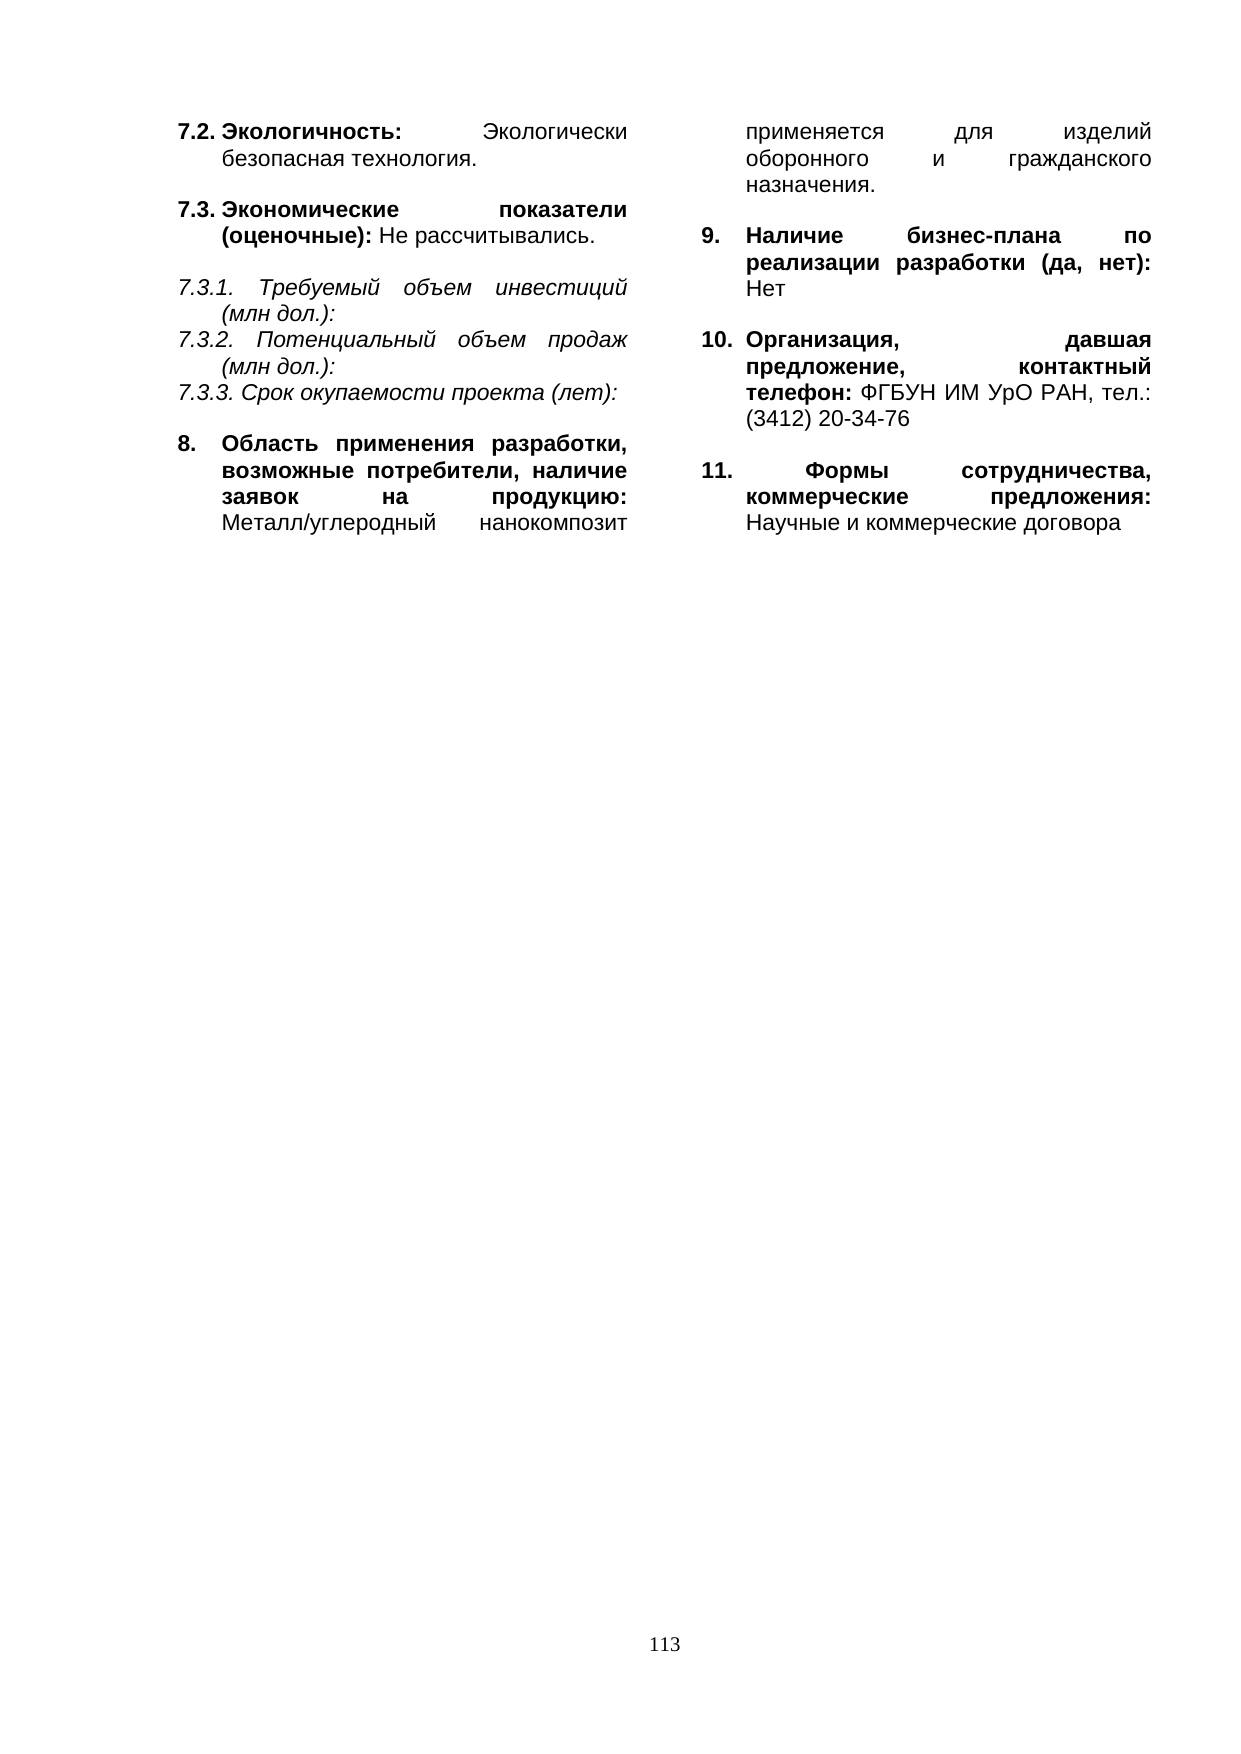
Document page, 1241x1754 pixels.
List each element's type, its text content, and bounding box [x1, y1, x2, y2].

text 10. Организация, давшая предложение, контактный телефон: ФГБУН ИМ УрО РАН, тел.: (3412) 20-34-76 [701, 326, 1152, 432]
text 7.3.3. Срок окупаемости проекта (лет): [177, 379, 627, 405]
text 7.3. Экономические показатели (оценочные): Не рассчитывались. [177, 196, 627, 248]
text 8. Область применения разработки, возможные потребители, наличие заявок на продукцию: Металл/углеродный нанокомпозит применяется для изделий оборонного и гражданского назначения. [177, 430, 627, 536]
text 9. Наличие бизнес-плана по реализации разработки (да, нет): Нет [701, 222, 1152, 301]
text 7.3.2. Потенциальный объем продаж (млн дол.): [177, 326, 627, 379]
text 7.2. Экологичность: Экологически безопасная технология. [177, 118, 627, 171]
title 11. Формы сотрудничества, коммерческие предложения: Научные и коммерческие договора [701, 457, 1152, 536]
text 7.3.1. Требуемый объем инвестиций (млн дол.): [177, 273, 627, 326]
text 8. Область применения разработки, возможные потребители, наличие заявок на продукцию: Металл/углеродный нанокомпозит применяется для изделий оборонного и гражданского назначения. [701, 118, 1152, 197]
